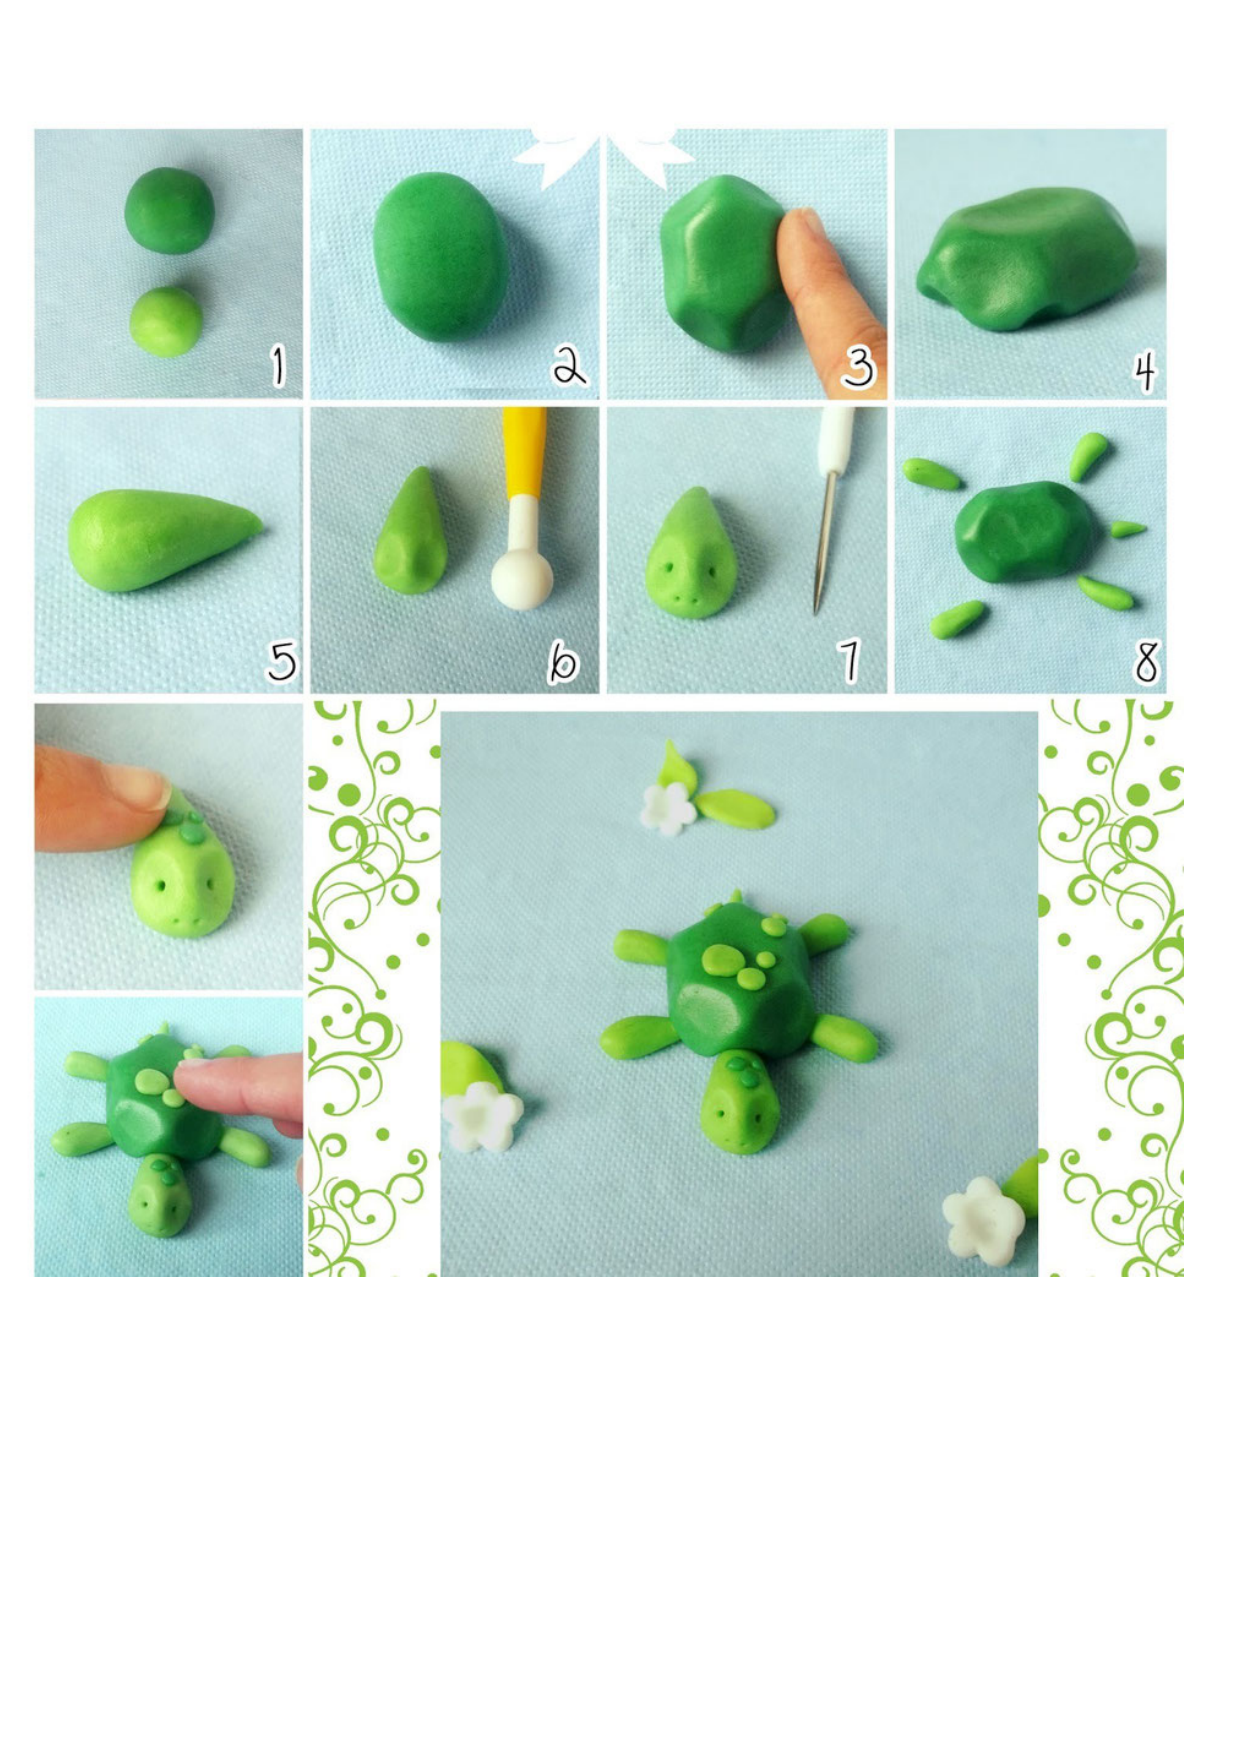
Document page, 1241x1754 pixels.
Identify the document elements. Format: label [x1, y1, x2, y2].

picture [18, 112, 1184, 1277]
